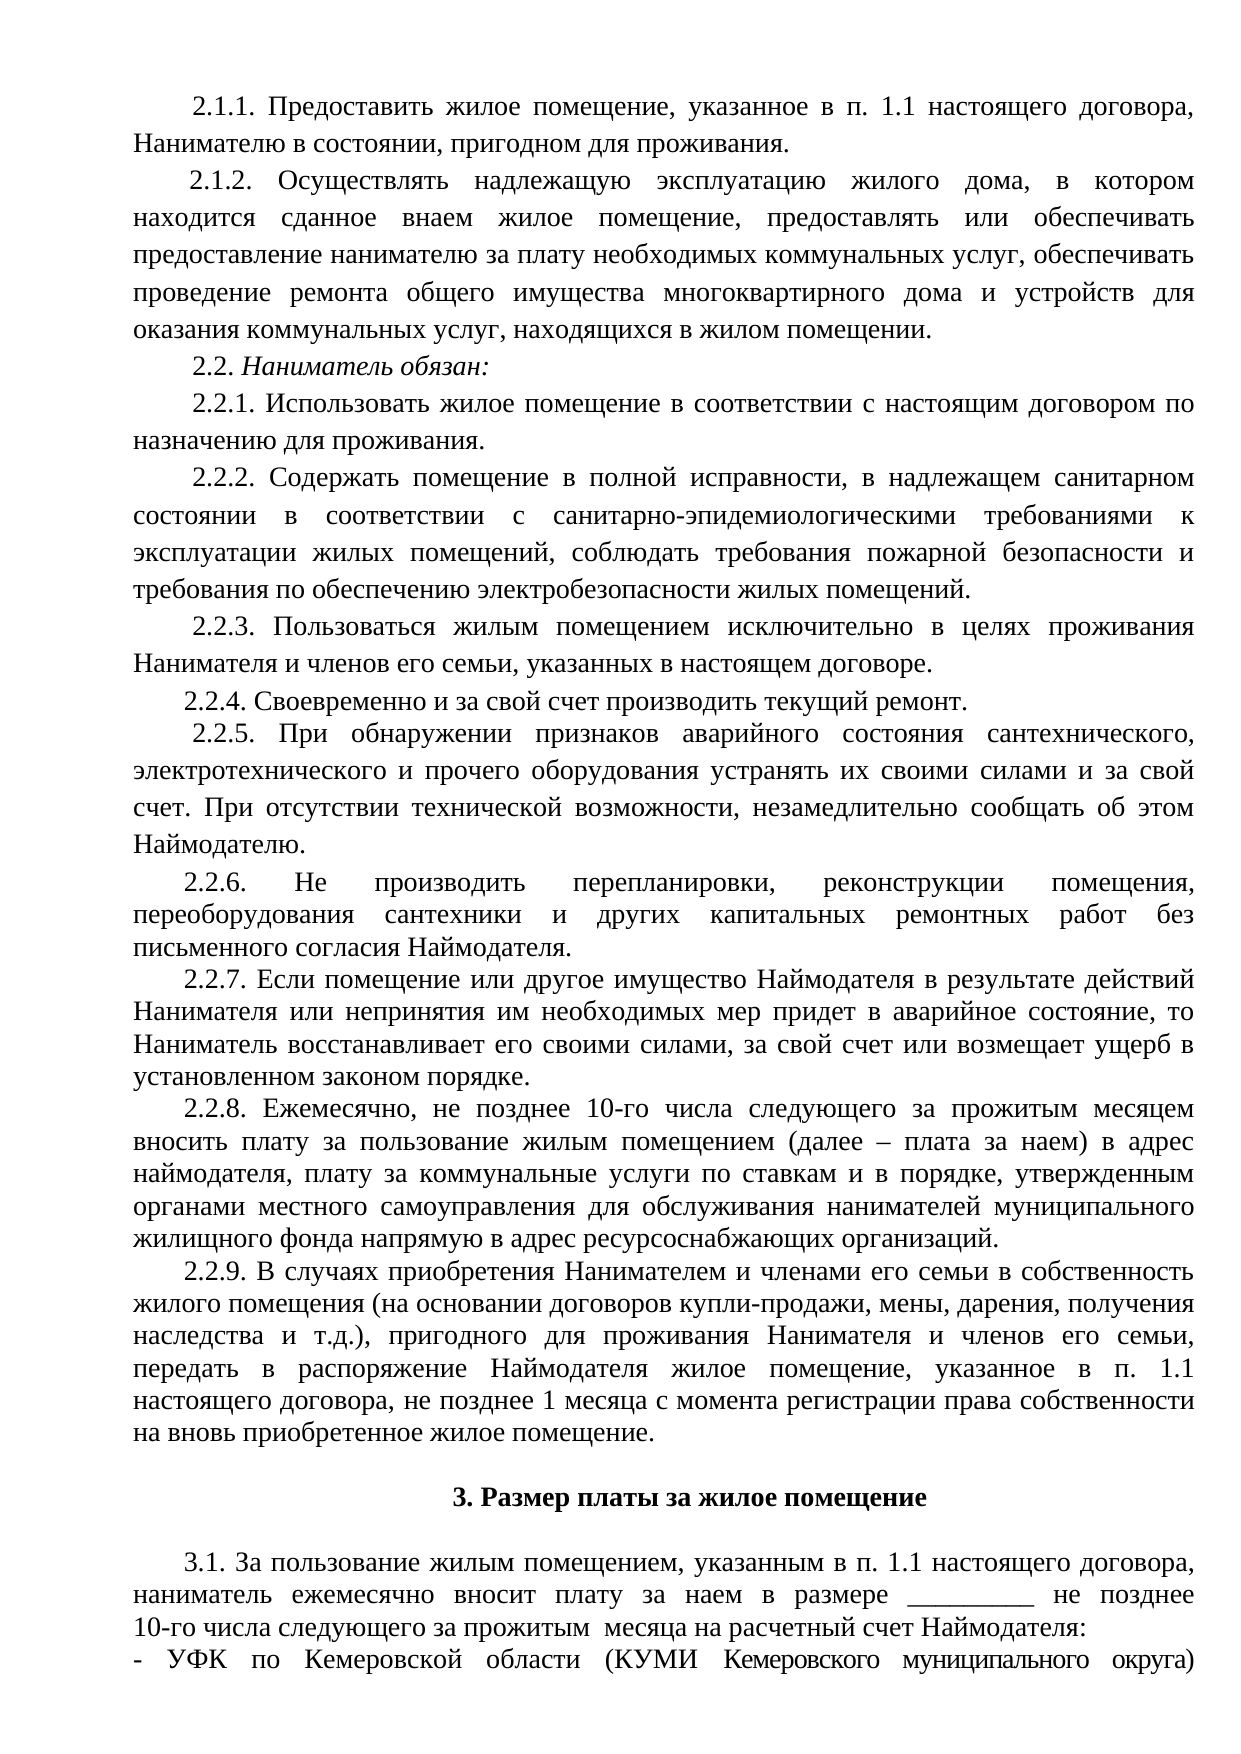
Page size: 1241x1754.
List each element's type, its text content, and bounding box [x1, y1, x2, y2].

text 2.2.2. Содержать помещение в полной исправности, в надлежащем санитарном состоянии в соответствии с санитарно-эпидемиологическими требованиями к эксплуатации жилых помещений, соблюдать требования пожарной безопасности и требования по обеспечению электробезопасности жилых помещений. [133, 461, 1196, 604]
text 3. Размер платы за жилое помещение [133, 1480, 1196, 1513]
text 2.2.4. Своевременно и за свой счет производить текущий ремонт. [133, 684, 1196, 716]
text 2.2.6. Не производить перепланировки, реконструкции помещения, переоборудования сантехники и других капитальных ремонтных работ без письменного согласия Наймодателя. [133, 865, 1196, 962]
text 2.2.5. При обнаружении признаков аварийного состояния сантехнического, электротехнического и прочего оборудования устранять их своими силами и за свой счет. При отсутствии технической возможности, незамедлительно сообщать об этом Наймодателю. [133, 716, 1196, 860]
text 2.2.8. Ежемесячно, не позднее 10-го числа следующего за прожитым месяцем вносить плату за пользование жилым помещением (далее – плата за наем) в адрес наймодателя, плату за коммунальные услуги по ставкам и в порядке, утвержденным органами местного самоуправления для обслуживания нанимателей муниципального жилищного фонда напрямую в адрес ресурсоснабжающих организаций. [133, 1092, 1196, 1253]
text 2.1.2. Осуществлять надлежащую эксплуатацию жилого дома, в котором находится сданное внаем жилое помещение, предоставлять или обеспечивать предоставление нанимателю за плату необходимых коммунальных услуг, обеспечивать проведение ремонта общего имущества многоквартирного дома и устройств для оказания коммунальных услуг, находящихся в жилом помещении. [133, 163, 1196, 344]
text 2.2.1. Использовать жилое помещение в соответствии с настоящим договором по назначению для проживания. [133, 386, 1196, 456]
text 2.2. Наниматель обязан: [192, 349, 1196, 381]
text 2.2.3. Пользоваться жилым помещением исключительно в целях проживания Нанимателя и членов его семьи, указанных в настоящем договоре. [133, 609, 1196, 679]
text 3.1. За пользование жилым помещением, указанным в п. 1.1 настоящего договора, наниматель ежемесячно вносит плату за наем в размере _________ не позднее 10-го числа следующего за прожитым месяца на расчетный счет Наймодателя: [133, 1545, 1196, 1642]
text 2.2.9. В случаях приобретения Нанимателем и членами его семьи в собственность жилого помещения (на основании договоров купли-продажи, мены, дарения, получения наследства и т.д.), пригодного для проживания Нанимателя и членов его семьи, передать в распоряжение Наймодателя жилое помещение, указанное в п. 1.1 настоящего договора, не позднее 1 месяца с момента регистрации права собственности на вновь приобретенное жилое помещение. [133, 1253, 1196, 1448]
text 2.1.1. Предоставить жилое помещение, указанное в п. 1.1 настоящего договора, Нанимателю в состоянии, пригодном для проживания. [133, 89, 1196, 158]
text 2.2.7. Если помещение или другое имущество Наймодателя в результате действий Нанимателя или непринятия им необходимых мер придет в аварийное состояние, то Наниматель восстанавливает его своими силами, за свой счет или возмещает ущерб в установленном законом порядке. [133, 962, 1196, 1092]
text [133, 1642, 1196, 1675]
